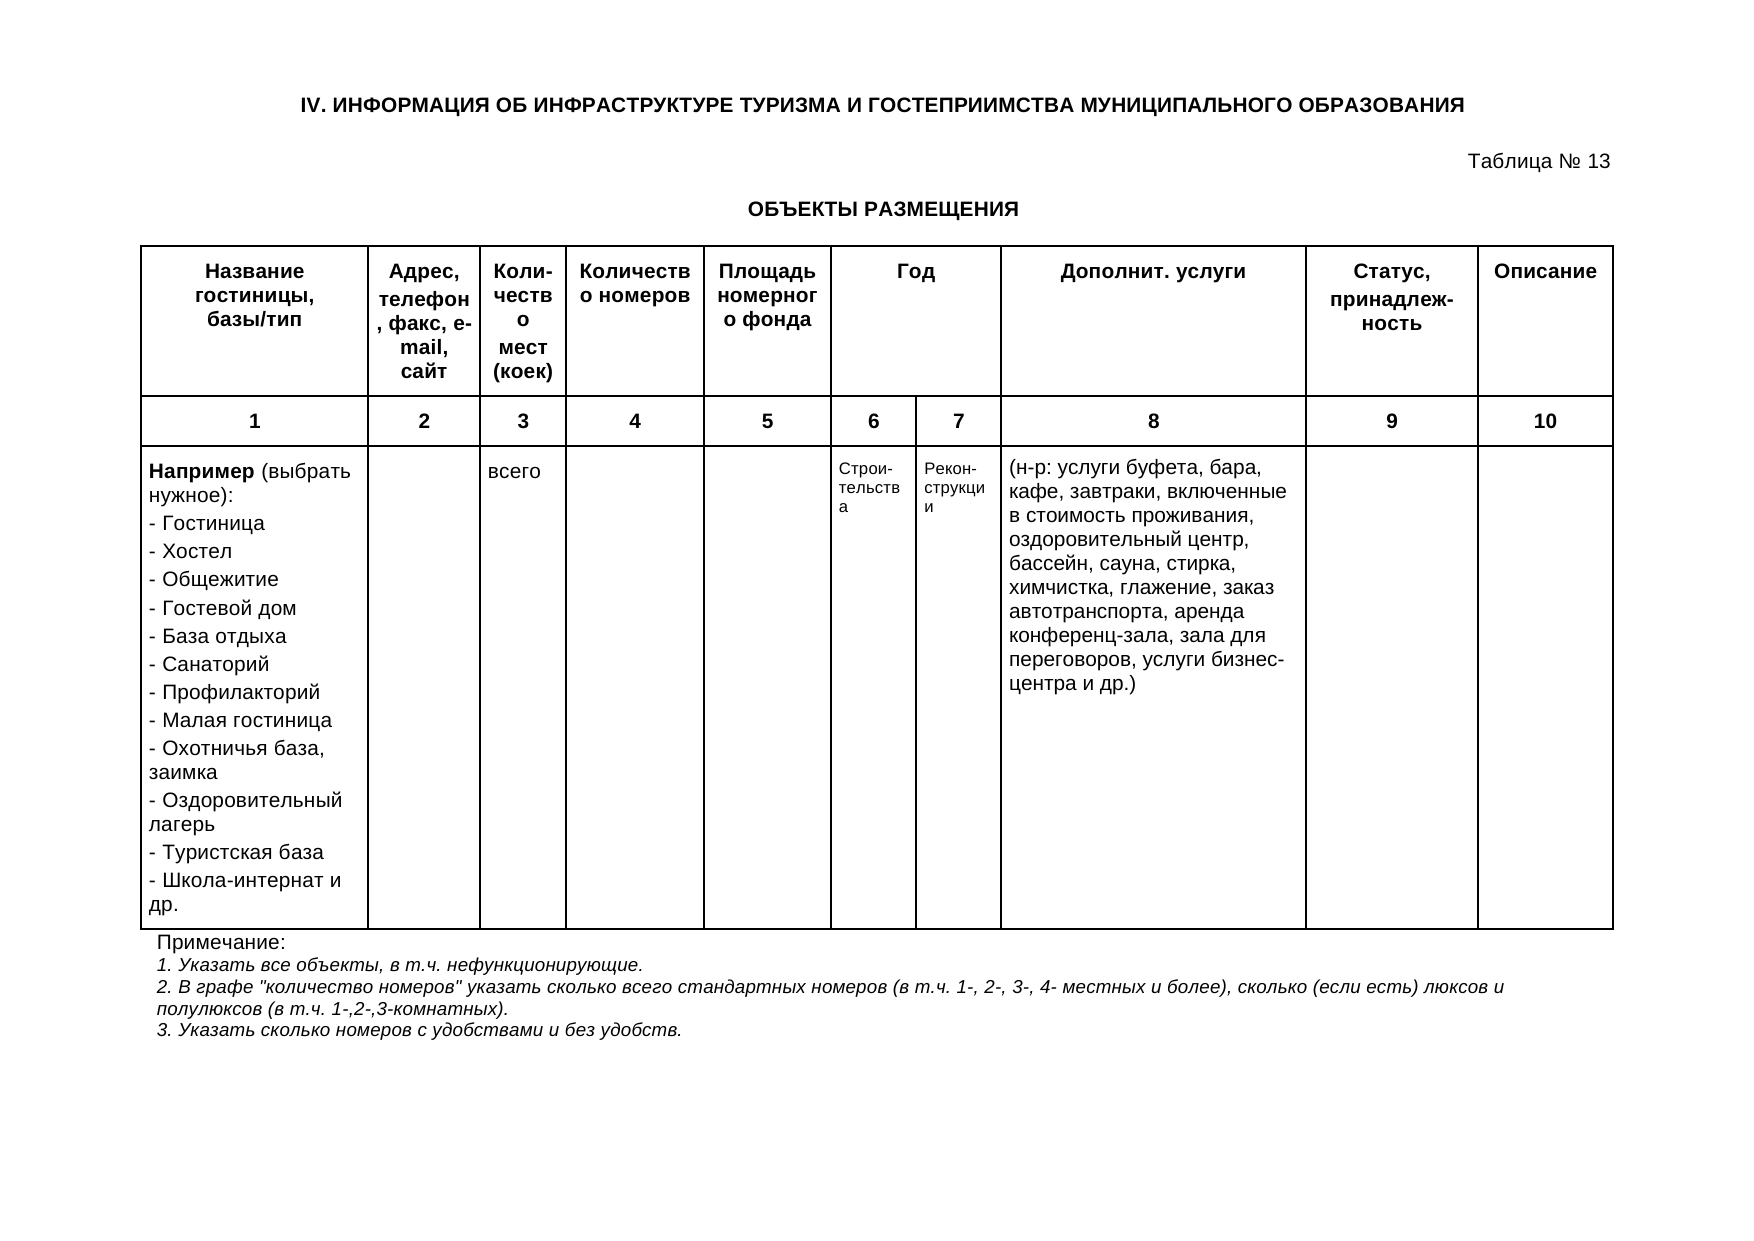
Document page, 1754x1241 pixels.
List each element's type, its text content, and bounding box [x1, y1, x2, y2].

table_cell 2 [369, 397, 479, 445]
table_header Название гостиницы, базы/тип [142, 247, 367, 395]
table_cell [705, 447, 830, 928]
table_header Описание [1479, 247, 1612, 395]
table_cell 7 [917, 397, 1000, 445]
table_cell 8 [1002, 397, 1305, 445]
table_cell Рекон-струкции [917, 447, 1000, 928]
table_header Количество номеров [567, 247, 703, 395]
table_cell (н-р: услуги буфета, бара, кафе, завтраки, включенные в стоимость проживания, оздоровительный центр, бассейн, сауна, стирка, химчистка, глажение, заказ автотранспорта, аренда конференц-зала, зала для переговоров, услуги бизнес-центра и др.) [1002, 447, 1305, 928]
table_header Адрес, телефон, факс, e-mail, сайт [369, 247, 479, 395]
table_cell 9 [1307, 397, 1477, 445]
text Примечание: [157, 930, 1610, 954]
table_header Статус, принадлеж-ность [1307, 247, 1477, 395]
text ОБЪЕКТЫ РАЗМЕЩЕНИЯ [157, 197, 1610, 221]
table_header Год [832, 247, 1000, 395]
table_cell 5 [705, 397, 830, 445]
table_cell [369, 447, 479, 928]
table_cell 4 [567, 397, 703, 445]
table_cell [567, 447, 703, 928]
table_header Дополнит. услуги [1002, 247, 1305, 395]
text 1. Указать все объекты, в т.ч. нефункционирующие. [157, 954, 1610, 976]
text IV. ИНФОРМАЦИЯ ОБ ИНФРАСТРУКТУРЕ ТУРИЗМА И ГОСТЕПРИИМСТВА МУНИЦИПАЛЬНОГО ОБРАЗОВАНИЯ [156, 93, 1610, 117]
table_cell Строи-тельства [832, 447, 915, 928]
table_header Площадь номерного фонда [705, 247, 830, 395]
table_cell 3 [481, 397, 565, 445]
table_cell Например (выбрать нужное): - Гостиница - Хостел - Общежитие - Гостевой дом - База отдыха - Санаторий - Профилакторий - Малая гостиница - Охотничья база, заимка - Оздоровительный лагерь - Туристская база - Школа-интернат и др. [142, 447, 367, 928]
table_cell [1307, 447, 1477, 928]
text Таблица № 13 [157, 149, 1610, 173]
table_header Коли-чество мест (коек) [481, 247, 565, 395]
table_cell всего [481, 447, 565, 928]
table_cell 1 [142, 397, 367, 445]
table_cell 6 [832, 397, 915, 445]
table_cell 10 [1479, 397, 1612, 445]
table_cell [1479, 447, 1612, 928]
text 3. Указать сколько номеров с удобствами и без удобств. [157, 1019, 1610, 1040]
text 2. В графе "количество номеров" указать сколько всего стандартных номеров (в т.ч. 1-, 2-, 3-, 4- местных и более), сколько (если есть) люксов и полулюксов (в т.ч. 1-,2-,3-комнатных). [157, 976, 1610, 1019]
